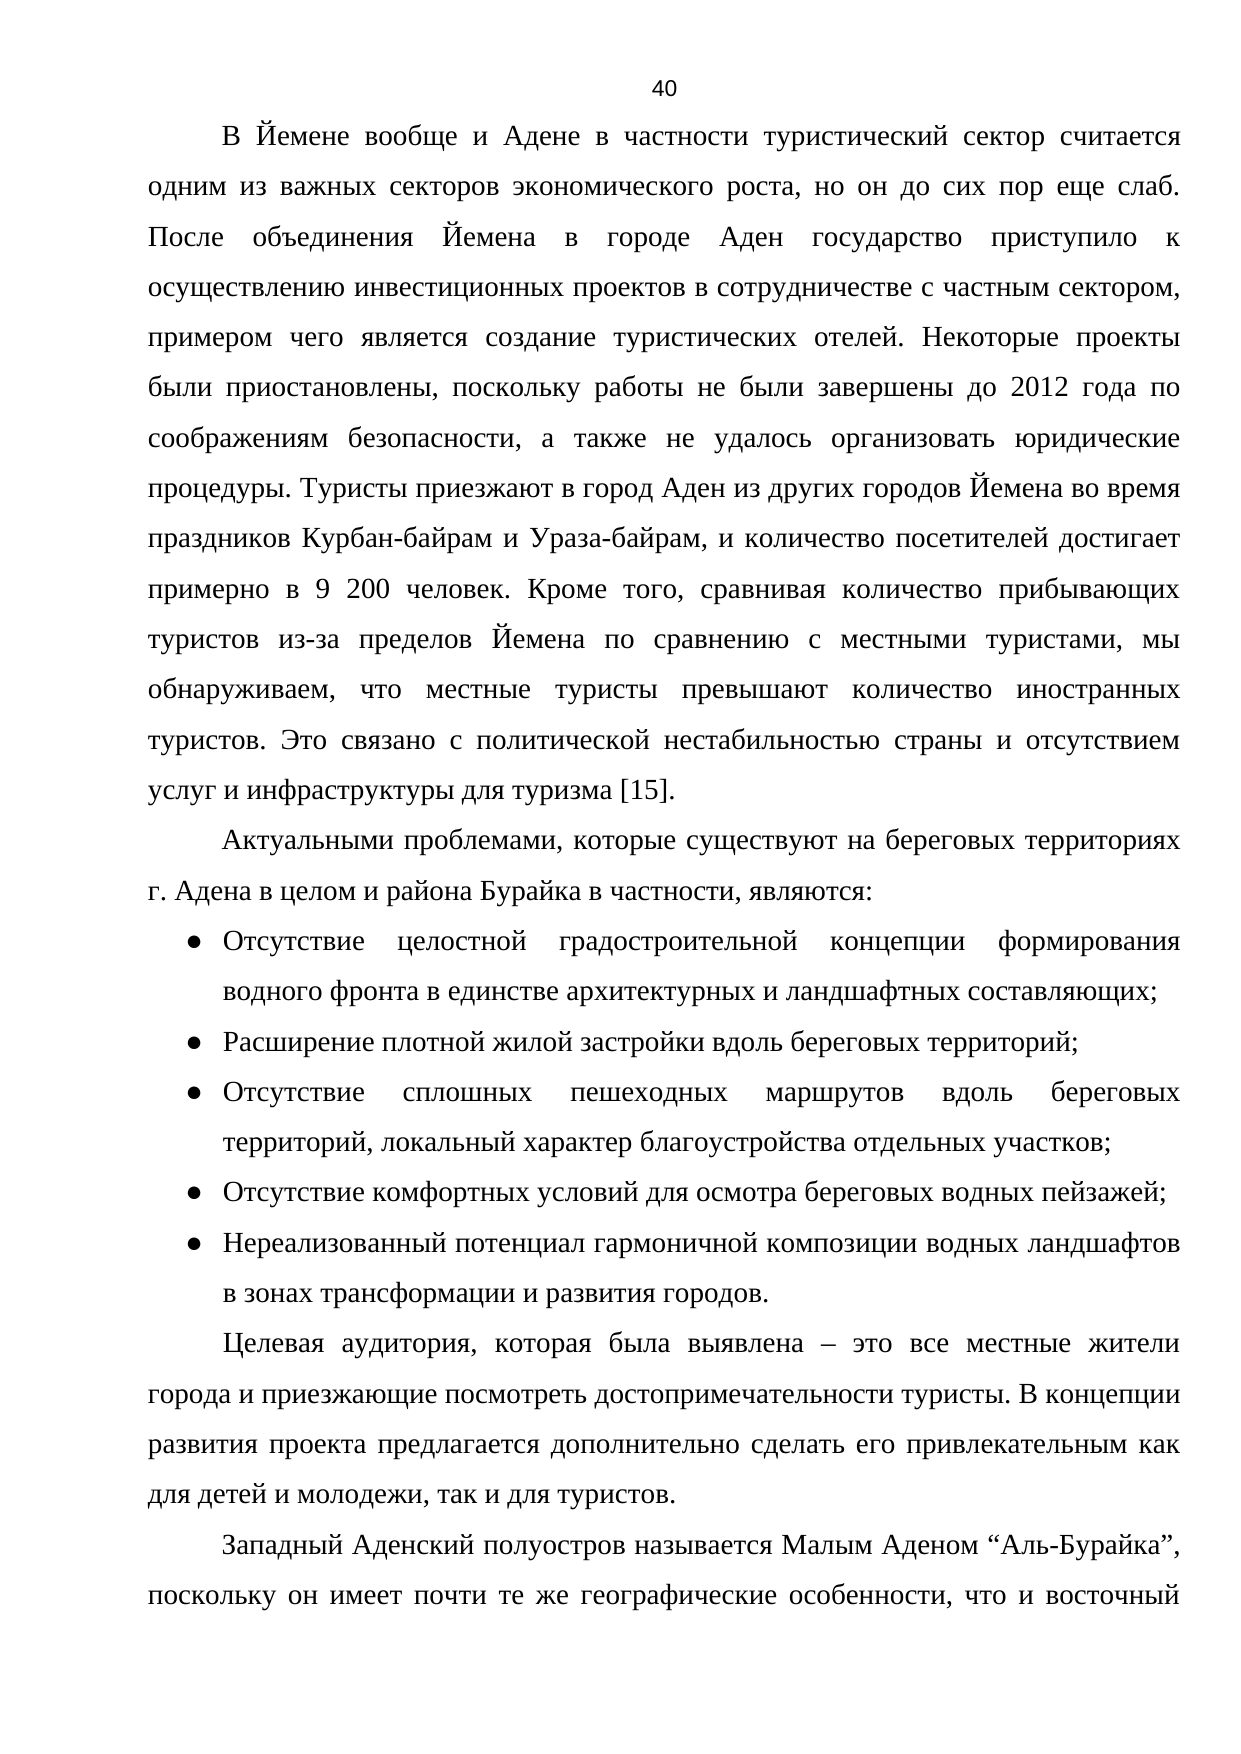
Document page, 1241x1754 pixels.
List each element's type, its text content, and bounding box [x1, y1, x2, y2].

list Отсутствие комфортных условий для осмотра береговых водных пейзажей; [185, 1174, 1181, 1208]
list Отсутствие целостной градостроительной концепции формирования водного фронта в единстве архитектурных и ландшафтных составляющих; [185, 923, 1181, 1007]
list Нереализованный потенциал гармоничной композиции водных ландшафтов в зонах трансформации и развития городов. [185, 1225, 1181, 1309]
list Отсутствие сплошных пешеходных маршрутов вдоль береговых территорий, локальный характер благоустройства отдельных участков; [185, 1074, 1181, 1158]
list Расширение плотной жилой застройки вдоль береговых территорий; [185, 1024, 1181, 1057]
text Целевая аудитория, которая была выявлена – это все местные жители города и приезжающие посмотреть достопримечательности туристы. В концепции развития проекта предлагается дополнительно сделать его привлекательным как для детей и молодежи, так и для туристов. [148, 1326, 1181, 1510]
text Актуальными проблемами, которые существуют на береговых территориях г. Адена в целом и района Бурайка в частности, являются: [148, 822, 1181, 906]
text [148, 1527, 1181, 1611]
text В Йемене вообще и Адене в частности туристический сектор считается одним из важных секторов экономического роста, но он до сих пор еще слаб. После объединения Йемена в городе Аден государство приступило к осуществлению инвестиционных проектов в сотрудничестве с частным сектором, примером чего является создание туристических отелей. Некоторые проекты были приостановлены, поскольку работы не были завершены до 2012 года по соображениям безопасности, а также не удалось организовать юридические процедуры. Туристы приезжают в город Аден из других городов Йемена во время праздников Курбан-байрам и Ураза-байрам, и количество посетителей достигает примерно в 9 200 человек. Кроме того, сравнивая количество прибывающих туристов из-за пределов Йемена по сравнению с местными туристами, мы обнаруживаем, что местные туристы превышают количество иностранных туристов. Это связано с политической нестабильностью страны и отсутствием услуг и инфраструктуры для туризма [15]. [148, 118, 1181, 806]
